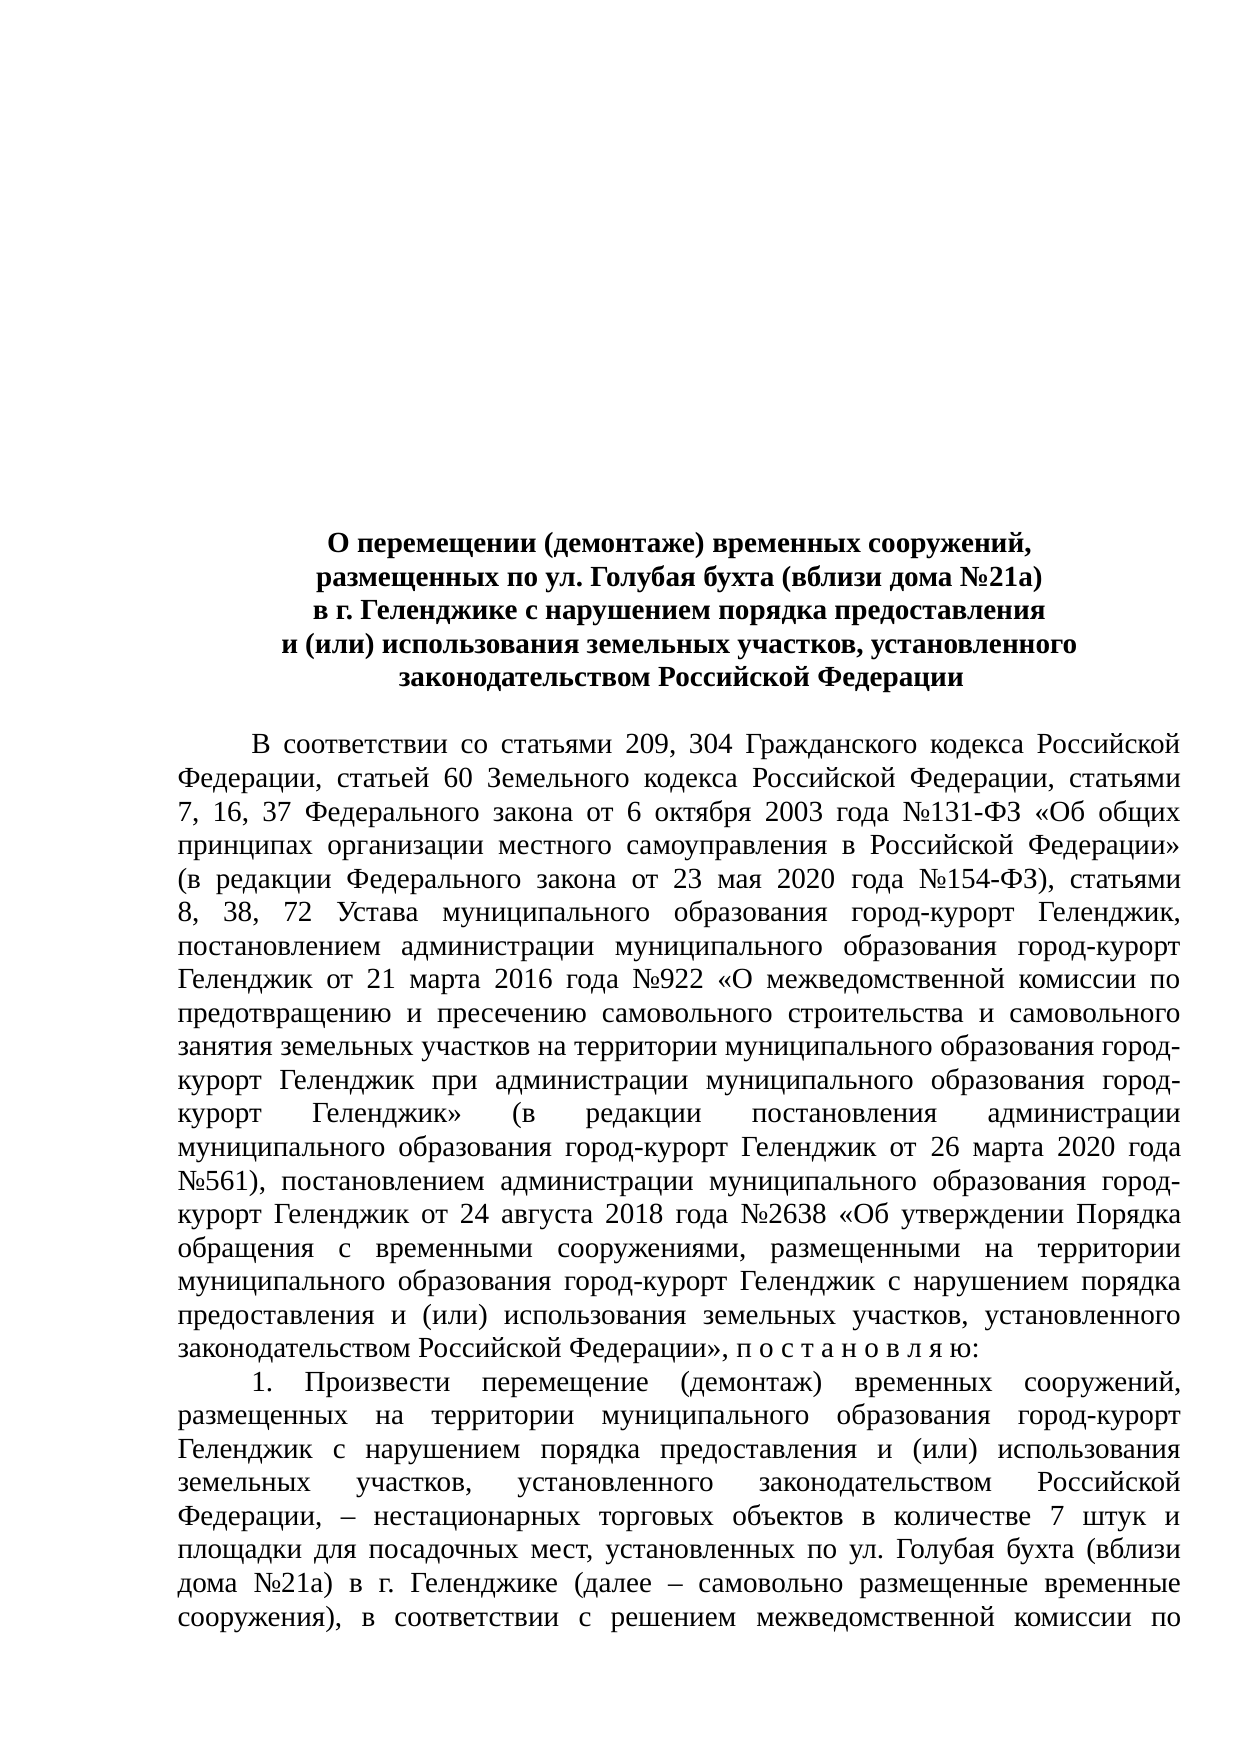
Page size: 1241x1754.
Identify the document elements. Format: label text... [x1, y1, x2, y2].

text размещенных по ул. Голубая бухта (вблизи дома №21а) [177, 559, 1181, 592]
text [177, 1364, 1181, 1632]
text законодательством Российской Федерации [325, 659, 1181, 693]
text и (или) использования земельных участков, установленного [177, 626, 1181, 659]
text О перемещении (демонтаже) временных сооружений, [177, 525, 1181, 559]
text В соответствии со статьями 209, 304 Гражданского кодекса Российской Федерации, статьей 60 Земельного кодекса Российской Федерации, статьями 7, 16, 37 Федерального закона от 6 октября 2003 года №131-ФЗ «Об общих принципах организации местного самоуправления в Российской Федерации» (в редакции Федерального закона от 23 мая 2020 года №154-ФЗ), статьями 8, 38, 72 Устава муниципального образования город-курорт Геленджик, постановлением администрации муниципального образования город-курорт Геленджик от 21 марта 2016 года №922 «О межведомственной комиссии по предотвращению и пресечению самовольного строительства и самовольного занятия земельных участков на территории муниципального образования город-курорт Геленджик при администрации муниципального образования город-курорт Геленджик» (в редакции постановления администрации муниципального образования город-курорт Геленджик от 26 марта 2020 года №561), постановлением администрации муниципального образования город-курорт Геленджик от 24 августа 2018 года №2638 «Об утверждении Порядка обращения с временными сооружениями, размещенными на территории муниципального образования город-курорт Геленджик с нарушением порядка предоставления и (или) использования земельных участков, установленного законодательством Российской Федерации», п о с т а н о в л я ю: [177, 727, 1181, 1364]
text в г. Геленджике с нарушением порядка предоставления [177, 592, 1181, 626]
